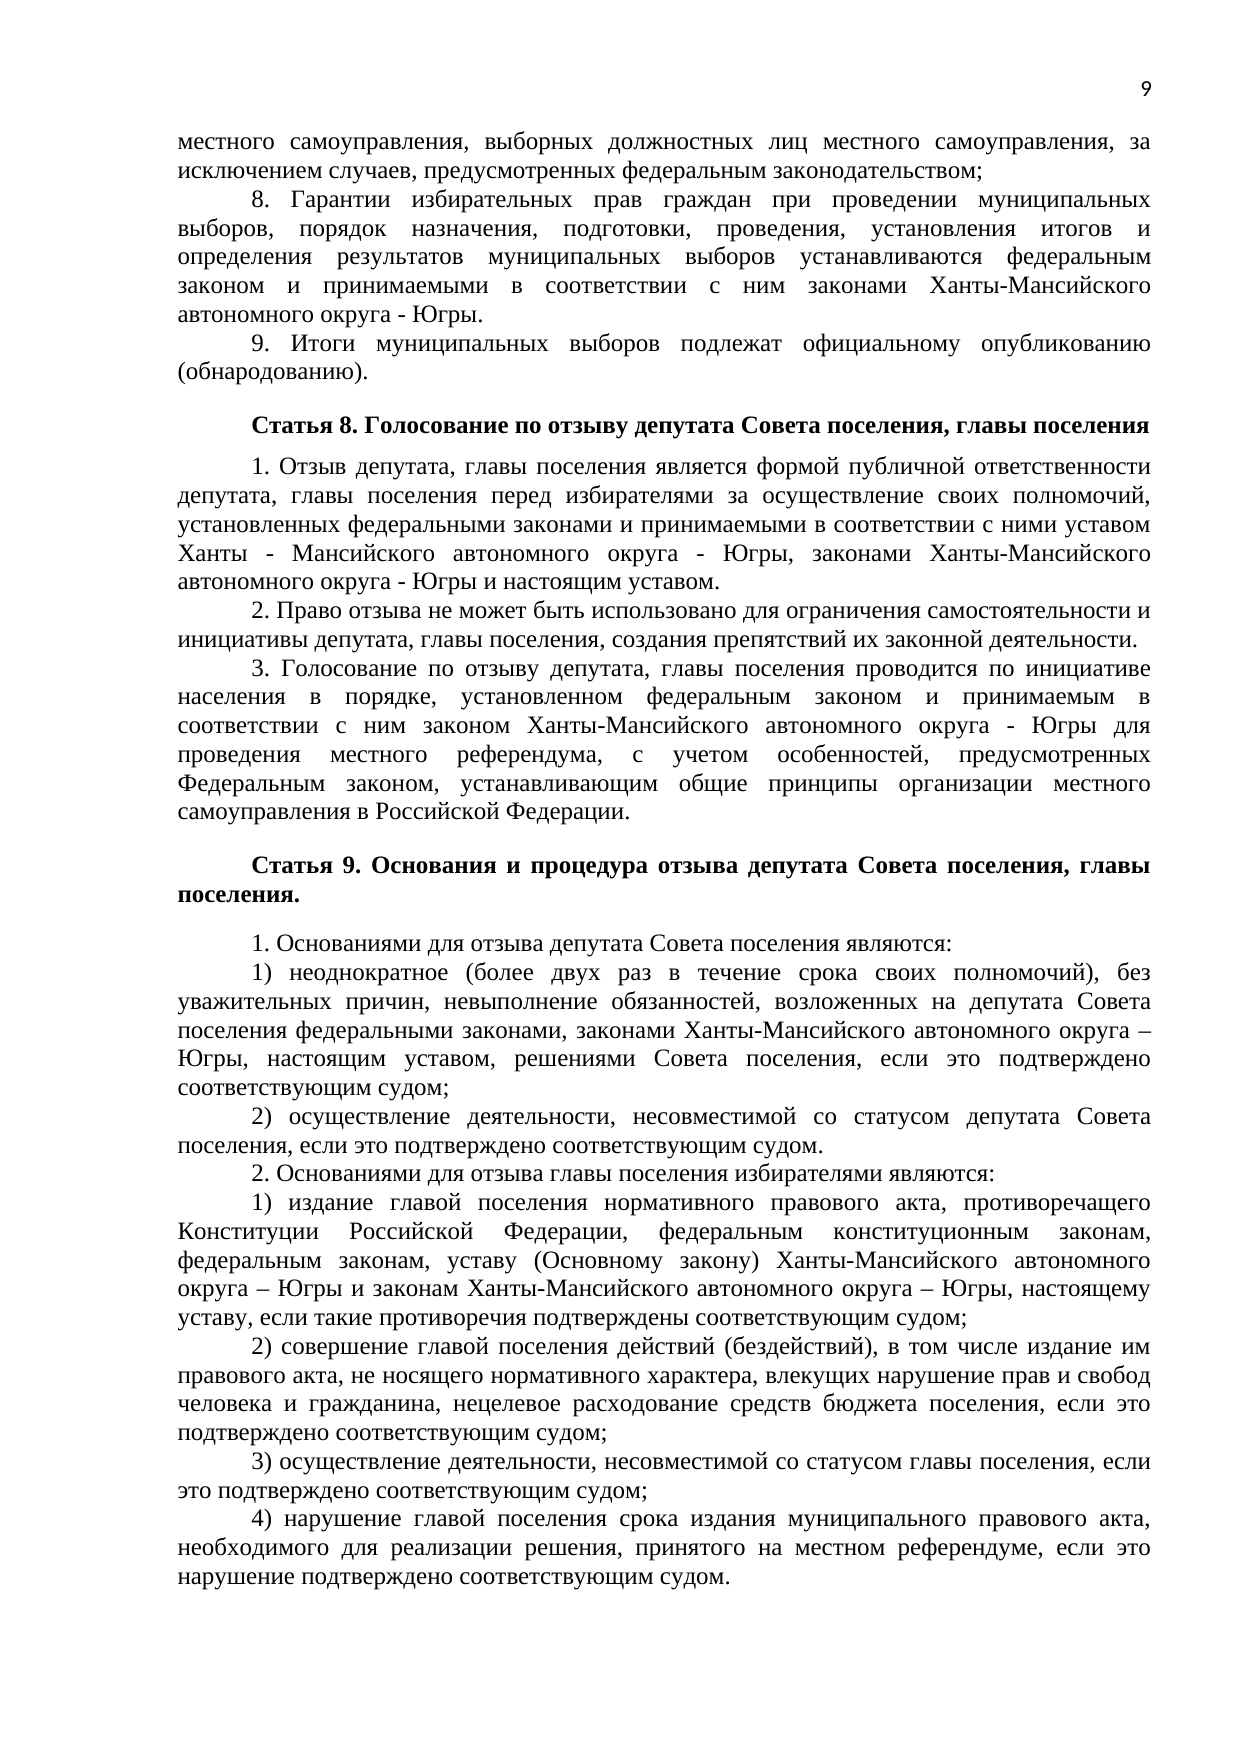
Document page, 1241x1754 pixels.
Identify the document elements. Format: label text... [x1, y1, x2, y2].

text 4) нарушение главой поселения срока издания муниципального правового акта, необходимого для реализации решения, принятого на местном референдуме, если это нарушение подтверждено соответствующим судом. [177, 1503, 1152, 1590]
text 3. Голосование по отзыву депутата, главы поселения проводится по инициативе населения в порядке, установленном федеральным законом и принимаемым в соответствии с ним законом Ханты-Мансийского автономного округа - Югры для проведения местного референдума, с учетом особенностей, предусмотренных Федеральным законом, устанавливающим общие принципы организации местного самоуправления в Российской Федерации. [177, 653, 1152, 825]
text 8. Гарантии избирательных прав граждан при проведении муниципальных выборов, порядок назначения, подготовки, проведения, установления итогов и определения результатов муниципальных выборов устанавливаются федеральным законом и принимаемыми в соответствии с ним законами Ханты-Мансийского автономного округа - Югры. [177, 184, 1152, 328]
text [177, 126, 1152, 184]
text 2. Основаниями для отзыва главы поселения избирателями являются: [177, 1158, 1152, 1187]
text 2) совершение главой поселения действий (бездействий), в том числе издание им правового акта, не носящего нормативного характера, влекущих нарушение прав и свобод человека и гражданина, нецелевое расходование средств бюджета поселения, если это подтверждено соответствующим судом; [177, 1331, 1152, 1446]
text 1. Отзыв депутата, главы поселения является формой публичной ответственности депутата, главы поселения перед избирателями за осуществление своих полномочий, установленных федеральными законами и принимаемыми в соответствии с ними уставом Ханты - Мансийского автономного округа - Югры, законами Ханты-Мансийского автономного округа - Югры и настоящим уставом. [177, 451, 1152, 595]
text 9. Итоги муниципальных выборов подлежат официальному опубликованию (обнародованию). [177, 328, 1152, 385]
text 2) осуществление деятельности, несовместимой со статусом депутата Совета поселения, если это подтверждено соответствующим судом. [177, 1101, 1152, 1158]
text 3) осуществление деятельности, несовместимой со статусом главы поселения, если это подтверждено соответствующим судом; [177, 1446, 1152, 1503]
text 1. Основаниями для отзыва депутата Совета поселения являются: [177, 928, 1152, 957]
text 1) неоднократное (более двух раз в течение срока своих полномочий), без уважительных причин, невыполнение обязанностей, возложенных на депутата Совета поселения федеральными законами, законами Ханты-Мансийского автономного округа – Югры, настоящим уставом, решениями Совета поселения, если это подтверждено соответствующим судом; [177, 957, 1152, 1101]
text Статья 8. Голосование по отзыву депутата Совета поселения, главы поселения [177, 410, 1152, 439]
text 1) издание главой поселения нормативного правового акта, противоречащего Конституции Российской Федерации, федеральным конституционным законам, федеральным законам, уставу (Основному закону) Ханты-Мансийского автономного округа – Югры и законам Ханты-Мансийского автономного округа – Югры, настоящему уставу, если такие противоречия подтверждены соответствующим судом; [177, 1187, 1152, 1331]
text Статья 9. Основания и процедура отзыва депутата Совета поселения, главы поселения. [177, 850, 1152, 908]
text 2. Право отзыва не может быть использовано для ограничения самостоятельности и инициативы депутата, главы поселения, создания препятствий их законной деятельности. [177, 595, 1152, 653]
